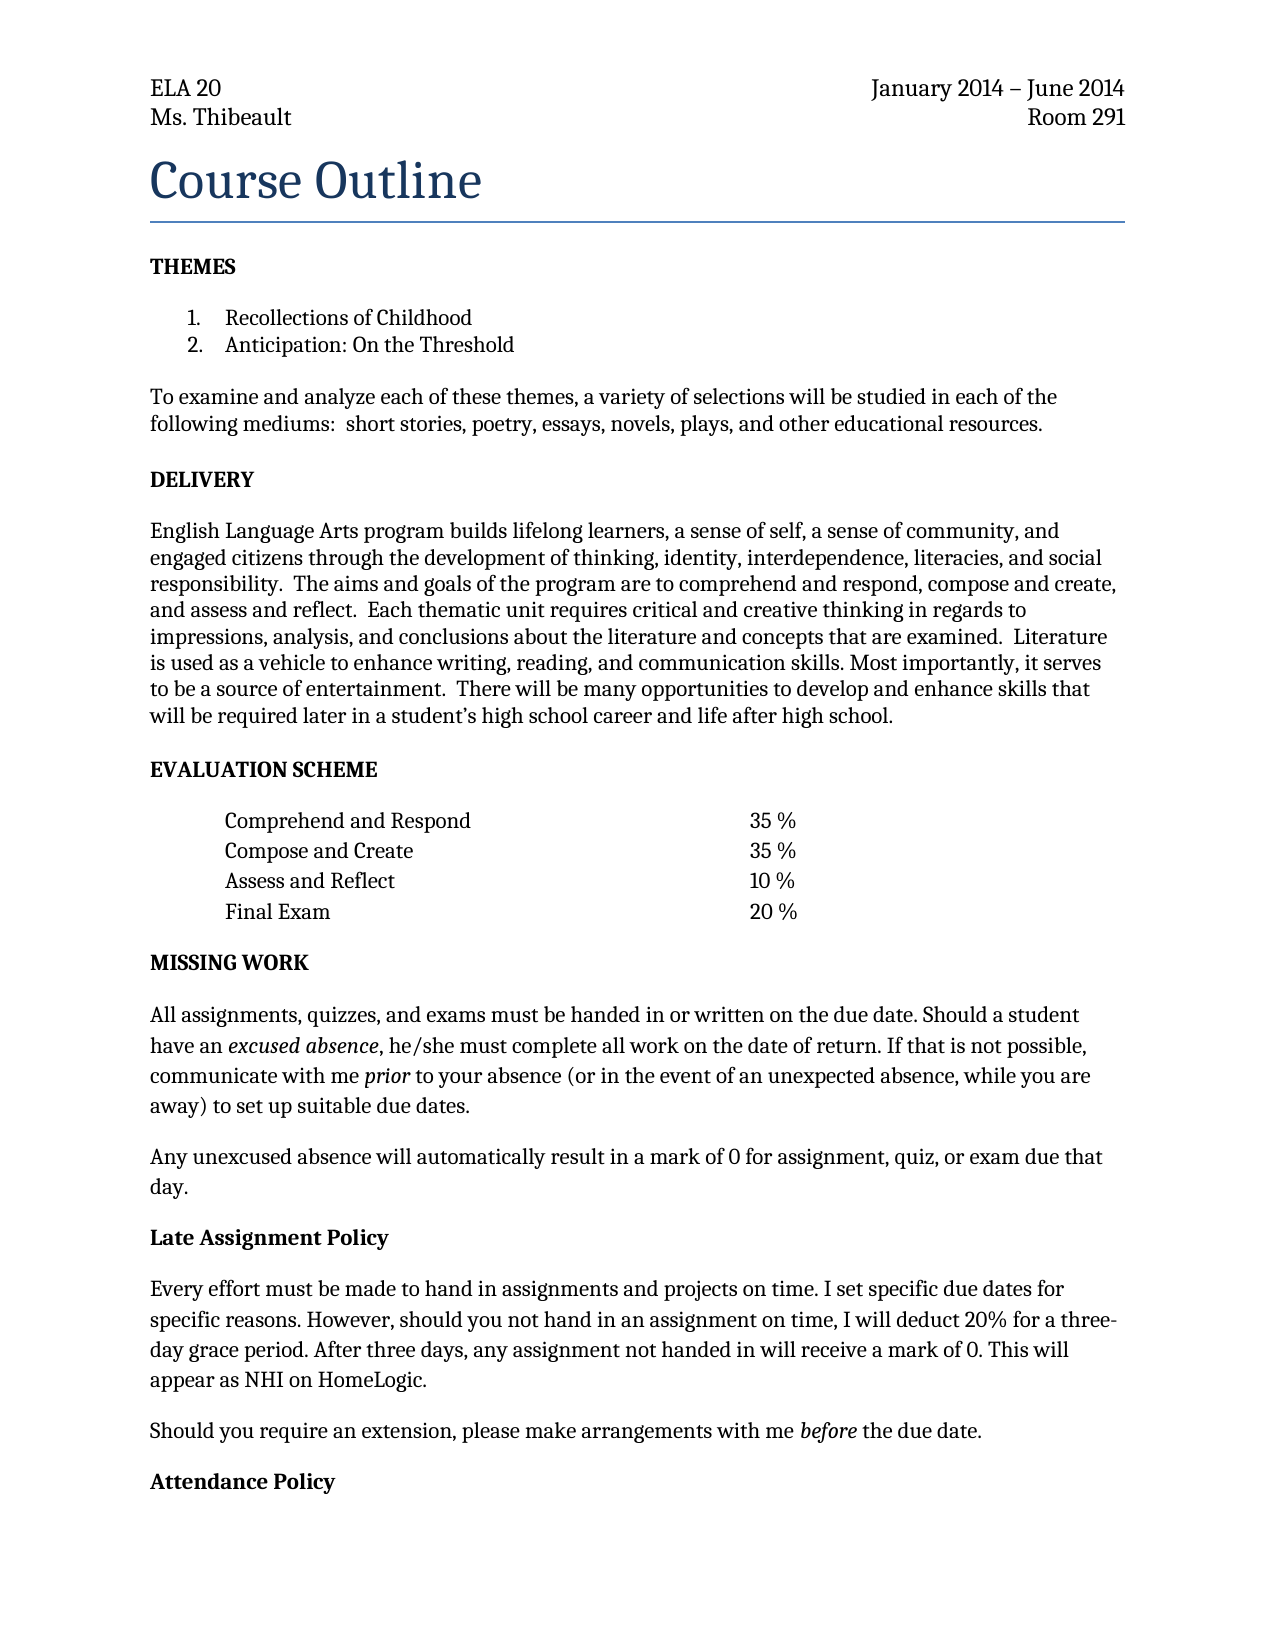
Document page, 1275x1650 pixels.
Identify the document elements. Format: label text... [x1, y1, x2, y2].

text To examine and analyze each of these themes, a variety of selections will be studied in each of the following mediums: short stories, poetry, essays, novels, plays, and other educational resources. [150, 384, 1125, 437]
text Attendance Policy [150, 1469, 1125, 1495]
text Comprehend and Respond 35 % Compose and Create 35 % Assess and Reflect 10 % Final Exam 20 % [225, 808, 1125, 925]
text DELIVERY [150, 437, 1125, 493]
text Any unexcused absence will automatically result in a mark of 0 for assignment, quiz, or exam due that day. [150, 1144, 1125, 1201]
text English Language Arts program builds lifelong learners, a sense of self, a sense of community, and engaged citizens through the development of thinking, identity, interdependence, literacies, and social responsibility. The aims and goals of the program are to comprehend and respond, compose and create, and assess and reflect. Each thematic unit requires critical and creative thinking in regards to impressions, analysis, and conclusions about the literature and concepts that are examined. Literature is used as a vehicle to enhance writing, reading, and communication skills. Most importantly, it serves to be a source of entertainment. There will be many opportunities to develop and enhance skills that will be required later in a student’s high school career and life after high school. [150, 518, 1125, 757]
title Course Outline [150, 150, 1125, 221]
text MISSING WORK [150, 949, 1125, 976]
text Should you require an extension, please make arrangements with me before the due date. [150, 1418, 1125, 1444]
text THEMES [150, 254, 1125, 280]
text Late Assignment Policy [150, 1225, 1125, 1252]
text EVALUATION SCHEME [150, 757, 1125, 783]
list Recollections of Childhood [187, 305, 1125, 331]
text All assignments, quizzes, and exams must be handed in or written on the due date. Should a student have an excused absence, he/she must complete all work on the date of return. If that is not possible, communicate with me prior to your absence (or in the event of an unexpected absence, while you are away) to set up suitable due dates. [150, 1002, 1125, 1119]
list Anticipation: On the Threshold [187, 331, 1125, 358]
text Every effort must be made to hand in assignments and projects on time. I set specific due dates for specific reasons. However, should you not hand in an assignment on time, I will deduct 20% for a three-day grace period. After three days, any assignment not handed in will receive a mark of 0. This will appear as NHI on HomeLogic. [150, 1276, 1125, 1393]
